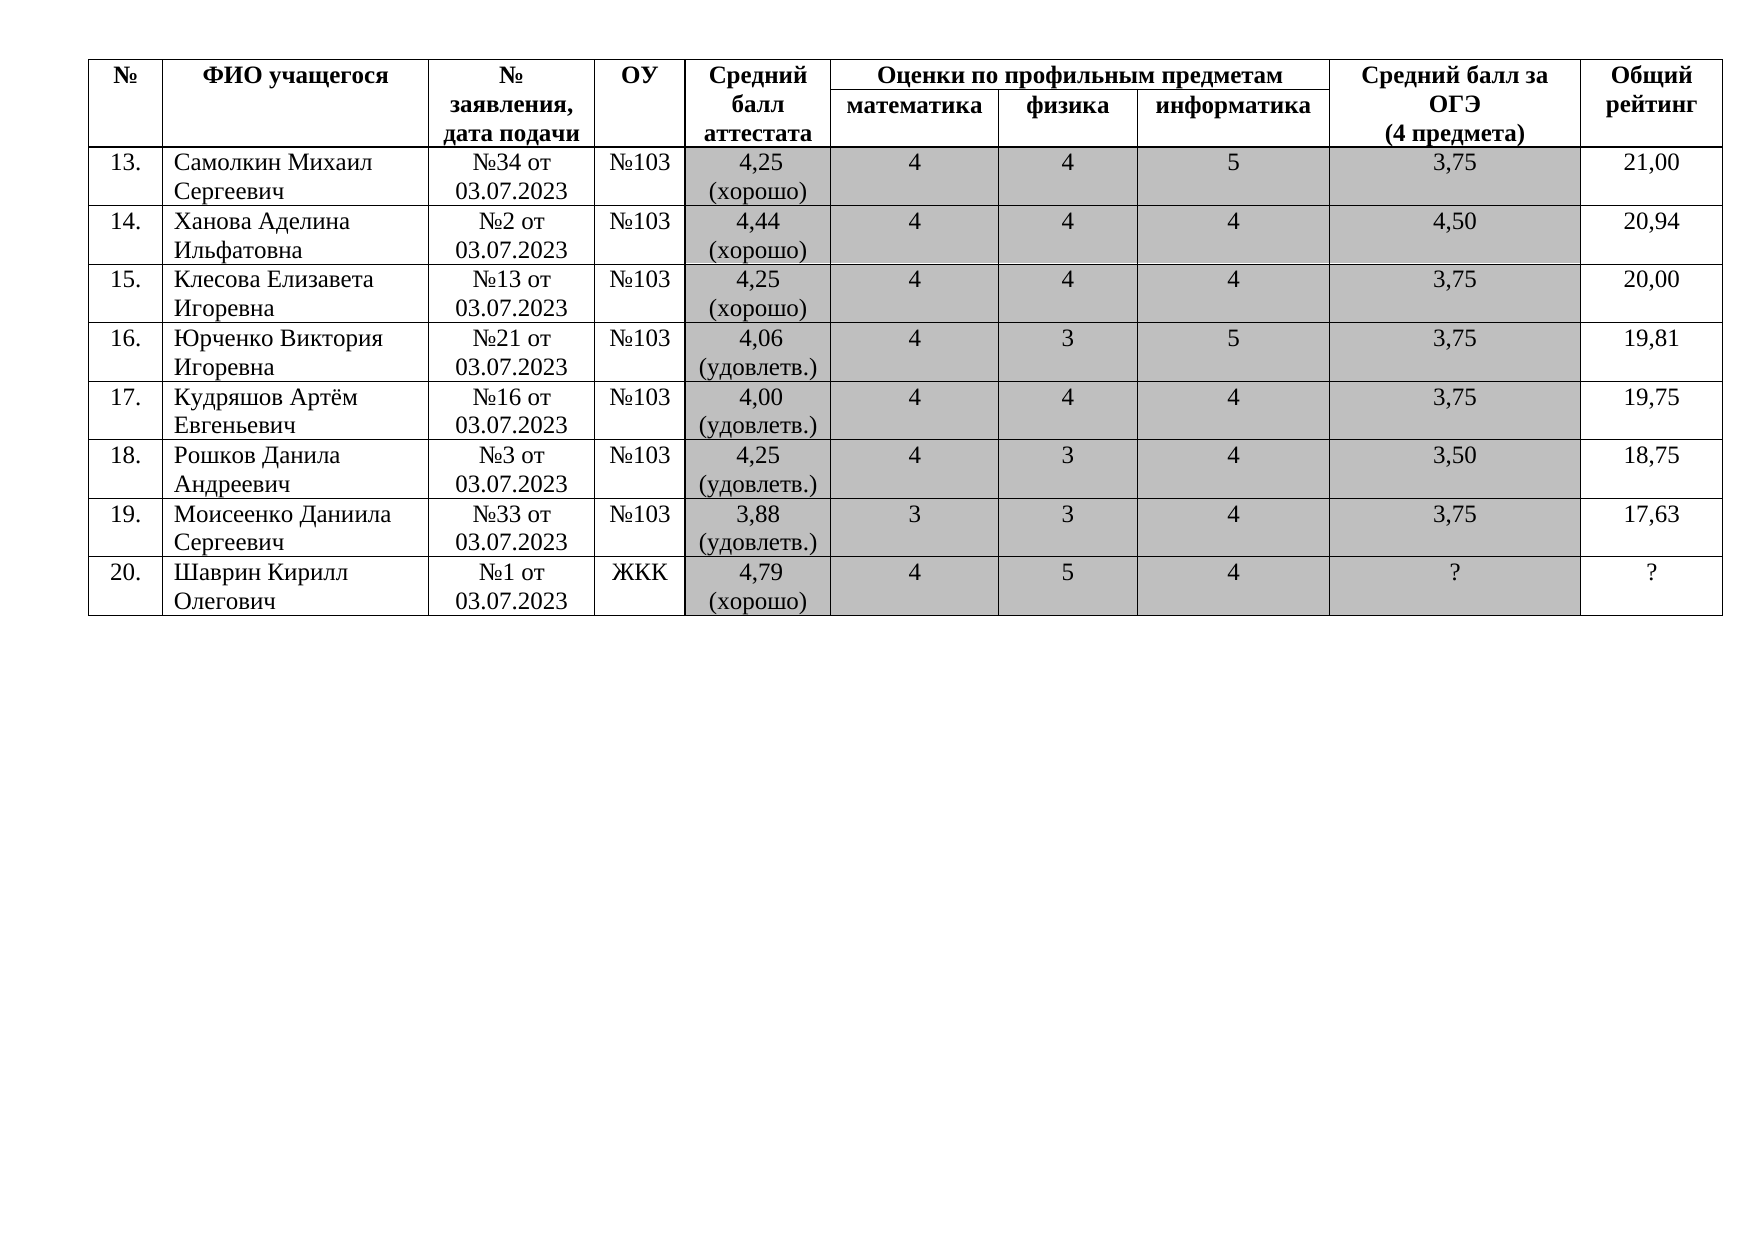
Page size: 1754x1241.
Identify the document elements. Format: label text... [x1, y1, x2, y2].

table_cell 3 [999, 499, 1137, 556]
table_cell 4 [831, 557, 998, 615]
table_cell 3,75 [1330, 499, 1580, 556]
table_cell Моисеенко Даниила Сергеевич [163, 499, 428, 556]
table_cell 19. [89, 499, 162, 556]
table_cell ЖКК [595, 557, 684, 615]
table_cell 4 [1138, 499, 1329, 556]
table_cell 4 [1138, 382, 1329, 439]
table_cell ФИО учащегося [163, 60, 428, 146]
table_cell Ханова Аделина Ильфатовна [163, 206, 428, 263]
table_cell № заявления, дата подачи [429, 60, 594, 146]
table_cell 4 [831, 323, 998, 381]
table_cell 19,81 [1581, 323, 1722, 381]
table_cell №103 [595, 148, 684, 205]
table_cell Юрченко Виктория Игоревна [163, 323, 428, 381]
table_cell 4,25 (хорошо) [686, 265, 830, 322]
table_cell 18. [89, 440, 162, 498]
table_cell 4 [999, 382, 1137, 439]
table_cell 4 [831, 440, 998, 498]
table_cell Клесова Елизавета Игоревна [163, 265, 428, 322]
table_cell 4 [1138, 206, 1329, 263]
table_cell №3 от 03.07.2023 [429, 440, 594, 498]
table_cell №1 от 03.07.2023 [429, 557, 594, 615]
table_cell 4 [999, 148, 1137, 205]
table_cell №103 [595, 206, 684, 263]
table_cell Средний балл аттестата [686, 60, 830, 146]
table_cell 3,75 [1330, 323, 1580, 381]
table_cell №103 [595, 440, 684, 498]
table_cell 4 [831, 206, 998, 263]
table_cell 4 [1138, 440, 1329, 498]
table_cell ? [1581, 557, 1722, 615]
table_cell 3 [999, 323, 1137, 381]
table_cell 20,00 [1581, 265, 1722, 322]
table_cell Оценки по профильным предметам [831, 60, 1329, 89]
table_cell 4,79 (хорошо) [686, 557, 830, 615]
table_cell 4 [1138, 557, 1329, 615]
table_cell 4,25 (хорошо) [686, 148, 830, 205]
table_cell 19,75 [1581, 382, 1722, 439]
table_cell Шаврин Кирилл Олегович [163, 557, 428, 615]
table_cell 17. [89, 382, 162, 439]
table_cell №2 от 03.07.2023 [429, 206, 594, 263]
table_cell 3 [831, 499, 998, 556]
table_cell 4,50 [1330, 206, 1580, 263]
table_cell №103 [595, 323, 684, 381]
table_cell 4 [831, 382, 998, 439]
table_cell 4 [831, 148, 998, 205]
table_cell 4,25 (удовлетв.) [686, 440, 830, 498]
table_cell 3 [999, 440, 1137, 498]
table_cell 15. [89, 265, 162, 322]
table_cell №33 от 03.07.2023 [429, 499, 594, 556]
table_cell 14. [89, 206, 162, 263]
table_cell 16. [89, 323, 162, 381]
table_cell 4 [831, 265, 998, 322]
table_cell 3,75 [1330, 148, 1580, 205]
table_cell Средний балл за ОГЭ (4 предмета) [1330, 60, 1580, 146]
table_cell информатика [1138, 90, 1329, 146]
table_cell №16 от 03.07.2023 [429, 382, 594, 439]
table_cell 4 [1138, 265, 1329, 322]
table_cell 4,00 (удовлетв.) [686, 382, 830, 439]
table_cell 4,06 (удовлетв.) [686, 323, 830, 381]
table_cell 13. [89, 148, 162, 205]
table_cell 18,75 [1581, 440, 1722, 498]
table_cell 4 [999, 206, 1137, 263]
table_cell Рошков Данила Андреевич [163, 440, 428, 498]
table_cell Общий рейтинг [1581, 60, 1722, 146]
table_cell №103 [595, 382, 684, 439]
table_cell математика [831, 90, 998, 146]
table_cell № [89, 60, 162, 146]
table_cell 20,94 [1581, 206, 1722, 263]
table_cell 3,50 [1330, 440, 1580, 498]
table_cell 5 [1138, 323, 1329, 381]
table_cell ? [1330, 557, 1580, 615]
table_cell 3,75 [1330, 382, 1580, 439]
table_cell №13 от 03.07.2023 [429, 265, 594, 322]
table_cell №21 от 03.07.2023 [429, 323, 594, 381]
table_cell №34 от 03.07.2023 [429, 148, 594, 205]
table_cell №103 [595, 265, 684, 322]
table_cell №103 [595, 499, 684, 556]
table_cell Кудряшов Артём Евгеньевич [163, 382, 428, 439]
table_cell 17,63 [1581, 499, 1722, 556]
table_cell Самолкин Михаил Сергеевич [163, 148, 428, 205]
table_cell физика [999, 90, 1137, 146]
table_cell 20. [89, 557, 162, 615]
table_cell 4 [999, 265, 1137, 322]
table_cell 5 [1138, 148, 1329, 205]
table_cell 5 [999, 557, 1137, 615]
table_cell 3,88 (удовлетв.) [686, 499, 830, 556]
table_cell ОУ [595, 60, 684, 146]
table_cell 21,00 [1581, 148, 1722, 205]
table_cell 3,75 [1330, 265, 1580, 322]
table_cell 4,44 (хорошо) [686, 206, 830, 263]
